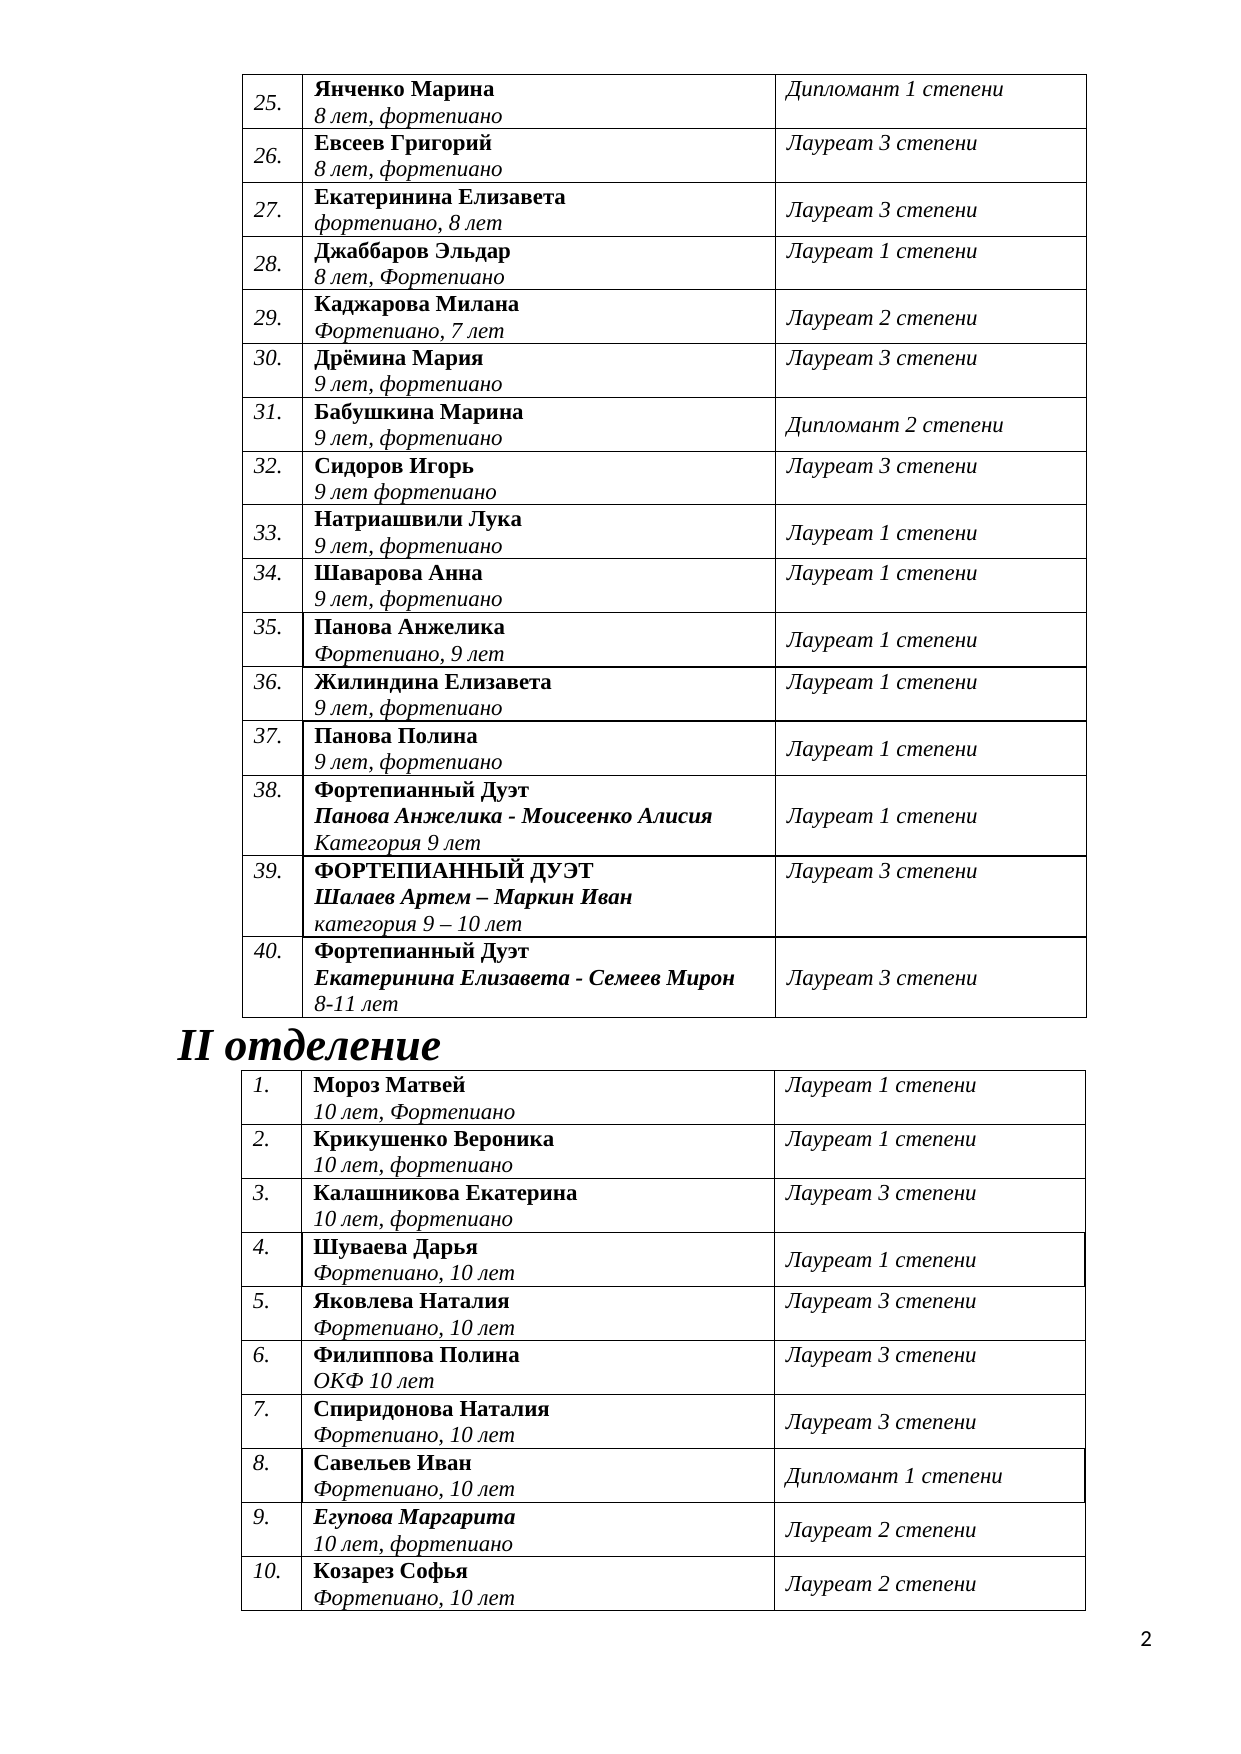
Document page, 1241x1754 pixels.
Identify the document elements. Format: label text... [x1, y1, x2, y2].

table_cell Лауреат 3 степени [776, 857, 1086, 936]
table_cell Панова Полина 9 лет, фортепиано [304, 722, 775, 775]
table_cell ФОРТЕПИАННЫЙ ДУЭТ Шалаев Артем – Маркин Иван категория 9 – 10 лет [304, 857, 775, 936]
table_cell Калашникова Екатерина 10 лет, фортепиано [302, 1179, 774, 1232]
table_cell [242, 1233, 301, 1286]
table_cell Бабушкина Марина 9 лет, фортепиано [303, 398, 775, 451]
table_cell [242, 1449, 301, 1502]
table_header [242, 1071, 301, 1124]
table_cell [243, 344, 302, 397]
table_cell Лауреат 1 степени [775, 1233, 1084, 1286]
table_cell Дипломант 2 степени [776, 398, 1086, 451]
table_cell Фортепианный Дуэт Екатеринина Елизавета - Семеев Мирон 8-11 лет [303, 938, 775, 1017]
table_cell [243, 856, 302, 936]
table_cell Егупова Маргарита 10 лет, фортепиано [302, 1503, 774, 1556]
table_cell Каджарова Милана Фортепиано, 7 лет [303, 290, 775, 343]
table_cell Дипломант 1 степени [776, 75, 1086, 128]
table_cell Лауреат 3 степени [776, 452, 1086, 504]
table_cell Лауреат 1 степени [776, 722, 1086, 775]
table_cell [243, 183, 302, 236]
table_cell [243, 237, 302, 289]
table_cell [242, 1557, 301, 1610]
table_cell Лауреат 1 степени [776, 776, 1086, 855]
table_cell [243, 721, 302, 775]
table_cell Лауреат 1 степени [776, 559, 1086, 612]
table_cell Филиппова Полина ОКФ 10 лет [302, 1341, 774, 1394]
table_cell [243, 776, 302, 855]
table_cell [242, 1395, 301, 1448]
table_cell Крикушенко Вероника 10 лет, фортепиано [302, 1125, 774, 1178]
table_header Мороз Матвей 10 лет, Фортепиано [302, 1071, 774, 1124]
table_cell Лауреат 2 степени [776, 290, 1086, 343]
table_cell Фортепианный Дуэт Панова Анжелика - Моисеенко Алисия Категория 9 лет [304, 776, 775, 855]
table_cell Лауреат 3 степени [775, 1287, 1085, 1340]
table_cell [243, 452, 302, 504]
table_cell Дипломант 1 степени [775, 1449, 1084, 1502]
table_cell [243, 613, 302, 666]
table_cell [243, 505, 302, 558]
table_cell Лауреат 3 степени [775, 1341, 1085, 1394]
table_cell Натриашвили Лука 9 лет, фортепиано [303, 505, 775, 558]
table_cell Лауреат 3 степени [776, 129, 1086, 182]
table_cell Лауреат 1 степени [776, 505, 1086, 558]
text II отделение [177, 1018, 1152, 1070]
table_cell Лауреат 3 степени [776, 344, 1086, 397]
table_cell Лауреат 1 степени [776, 668, 1086, 720]
table_cell Лауреат 1 степени [776, 613, 1086, 666]
table_cell Лауреат 2 степени [775, 1557, 1085, 1610]
table_cell [243, 937, 302, 1017]
table_cell Евсеев Григорий 8 лет, фортепиано [303, 129, 775, 182]
table_cell [243, 290, 302, 343]
table_cell Лауреат 3 степени [776, 183, 1086, 236]
table_header Лауреат 1 степени [775, 1071, 1085, 1124]
table_cell Дрёмина Мария 9 лет, фортепиано [303, 344, 775, 397]
table_cell Янченко Марина 8 лет, фортепиано [303, 75, 775, 128]
table_cell Лауреат 3 степени [775, 1179, 1085, 1232]
table_cell Лауреат 3 степени [776, 938, 1086, 1017]
table_cell Савельев Иван Фортепиано, 10 лет [303, 1449, 774, 1502]
table_cell Яковлева Наталия Фортепиано, 10 лет [302, 1287, 774, 1340]
table_cell Жилиндина Елизавета 9 лет, фортепиано [303, 668, 775, 720]
table_cell [243, 129, 302, 182]
table_cell Спиридонова Наталия Фортепиано, 10 лет [302, 1395, 774, 1448]
table_cell Лауреат 1 степени [775, 1125, 1085, 1178]
table_cell [242, 1125, 301, 1178]
table_cell [242, 1503, 301, 1556]
table_cell [243, 667, 302, 720]
table_cell Шаварова Анна 9 лет, фортепиано [303, 559, 775, 612]
table_cell [242, 1179, 301, 1232]
table_cell [242, 1341, 301, 1394]
table_cell Шуваева Дарья Фортепиано, 10 лет [303, 1233, 774, 1286]
table_cell Козарез Софья Фортепиано, 10 лет [302, 1557, 774, 1610]
table_cell Панова Анжелика Фортепиано, 9 лет [304, 613, 775, 666]
table_cell [243, 398, 302, 451]
table_cell [243, 559, 302, 612]
table_cell Екатеринина Елизавета фортепиано, 8 лет [303, 183, 775, 236]
table_cell Лауреат 2 степени [775, 1503, 1085, 1556]
table_cell [242, 1287, 301, 1340]
table_cell [243, 75, 302, 128]
table_cell Лауреат 1 степени [776, 237, 1086, 289]
table_cell Лауреат 3 степени [775, 1395, 1085, 1448]
table_cell Сидоров Игорь 9 лет фортепиано [303, 452, 775, 504]
table_cell Джаббаров Эльдар 8 лет, Фортепиано [303, 237, 775, 289]
